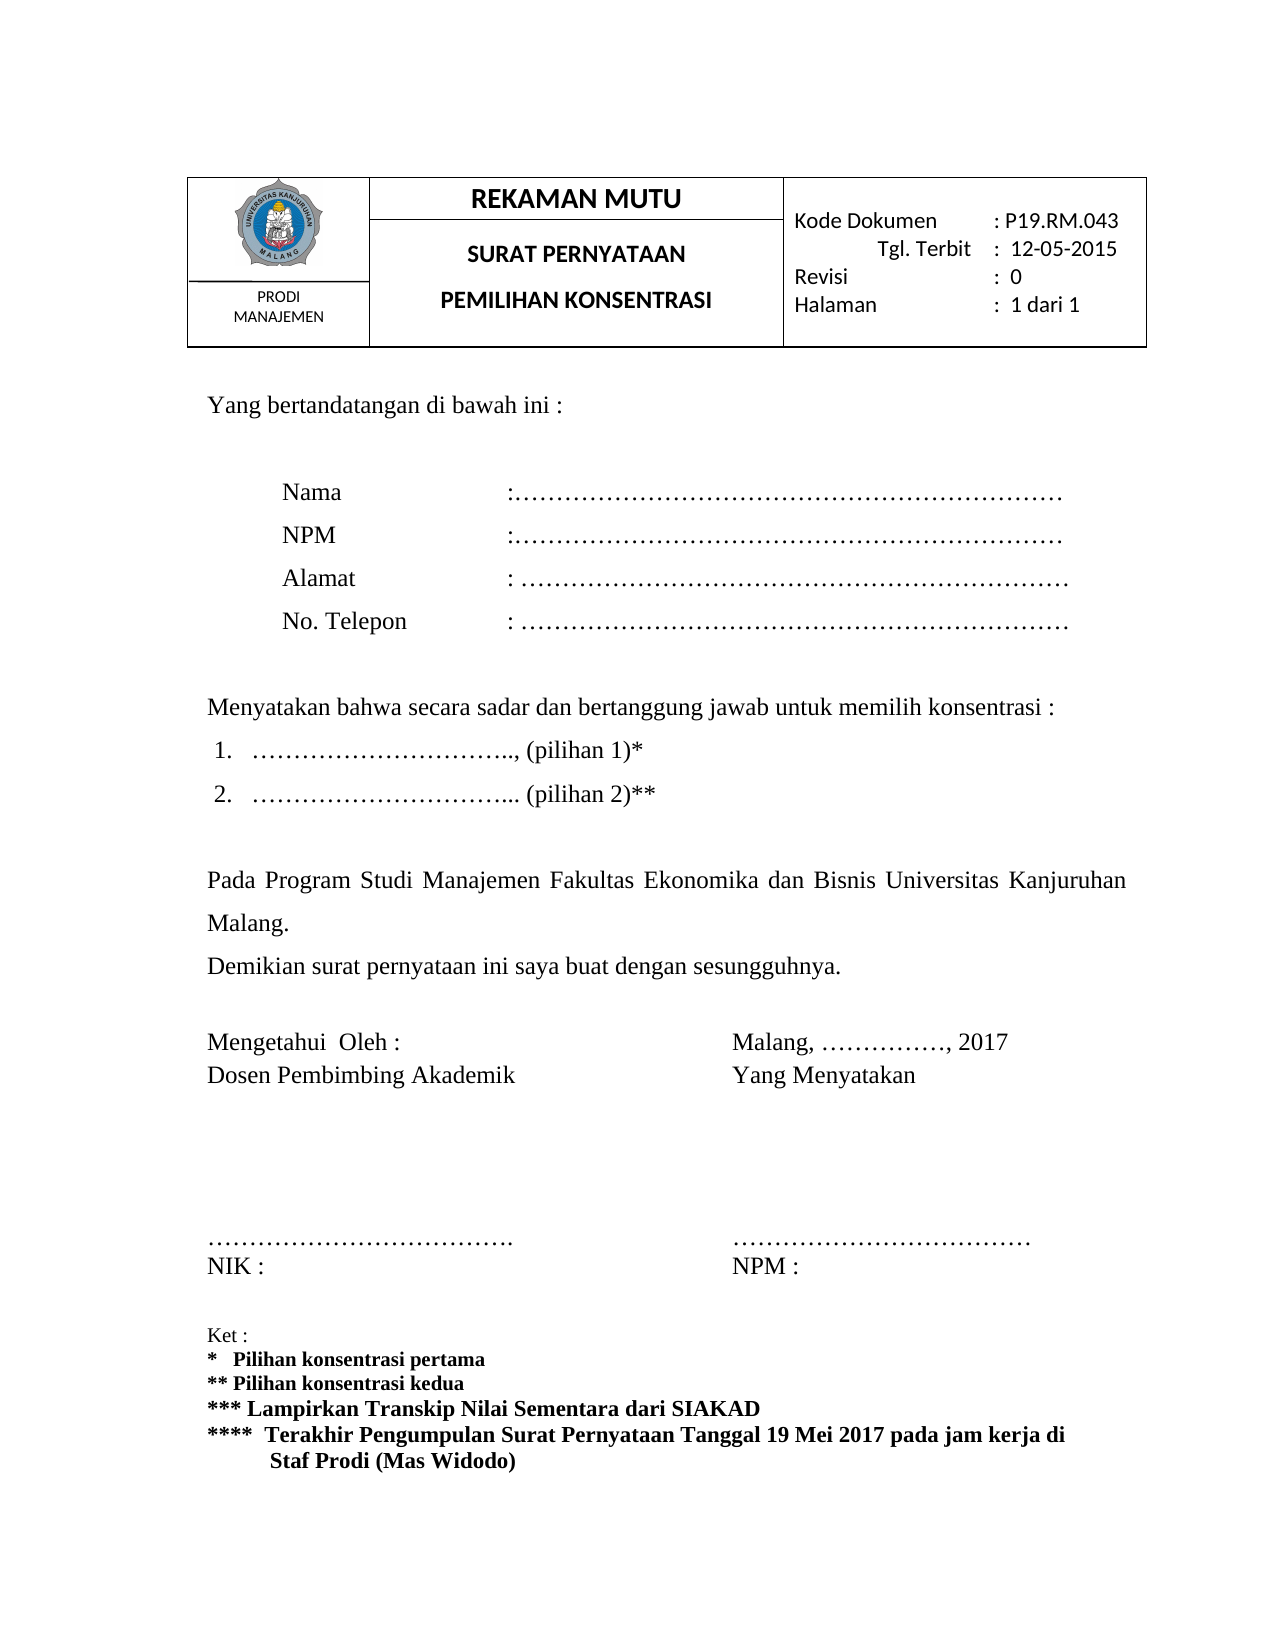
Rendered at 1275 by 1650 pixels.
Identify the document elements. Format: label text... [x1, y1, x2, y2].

text Alamat : ………………………………………………………… [207, 563, 1127, 592]
table_cell SURAT PERNYATAAN PEMILIHAN KONSENTRASI [370, 220, 783, 346]
text Menyatakan bahwa secara sadar dan bertanggung jawab untuk memilih konsentrasi : [207, 692, 1127, 721]
table_header PRODI MANAJEMEN [188, 178, 369, 280]
table_header Kode Dokumen Tgl. Terbit Revisi Halaman [784, 178, 982, 346]
text No. Telepon : ………………………………………………………… [207, 606, 1127, 635]
text **** Terakhir Pengumpulan Surat Pernyataan Tanggal 19 Mei 2017 pada jam kerja di [207, 1421, 1127, 1447]
text Yang bertandatangan di bawah ini : [207, 391, 1127, 419]
text Ket : [207, 1323, 1127, 1347]
text * Pilihan konsentrasi pertama [207, 1347, 1127, 1371]
text NIK : NPM : [207, 1251, 1127, 1279]
list ………………………….., (pilihan 1)* [214, 736, 1127, 764]
text Dosen Pembimbing Akademik Yang Menyatakan [207, 1060, 1127, 1089]
list …………………………... (pilihan 2)** [214, 779, 1127, 807]
text ** Pilihan konsentrasi kedua [207, 1371, 1127, 1395]
text Staf Prodi (Mas Widodo) [207, 1447, 1127, 1474]
text Pada Program Studi Manajemen Fakultas Ekonomika dan Bisnis Universitas Kanjuruhan Malang. [207, 865, 1127, 937]
text Demikian surat pernyataan ini saya buat dengan sesungguhnya. [207, 951, 1127, 980]
text Nama :………………………………………………………… [207, 477, 1127, 506]
text Mengetahui Oleh : Malang, ……………, 2017 [207, 1027, 1127, 1056]
table_header PRODI MANAJEMEN [188, 283, 369, 346]
text NPM :………………………………………………………… [207, 520, 1127, 549]
table_header : P19.RM.043 : 12-05-2015 : 0 : 1 dari 1 [983, 178, 1146, 346]
text *** Lampirkan Transkip Nilai Sementara dari SIAKAD [207, 1395, 1127, 1421]
text ………………………………. ……………………………… [207, 1222, 1127, 1251]
table_header REKAMAN MUTU [370, 178, 783, 218]
